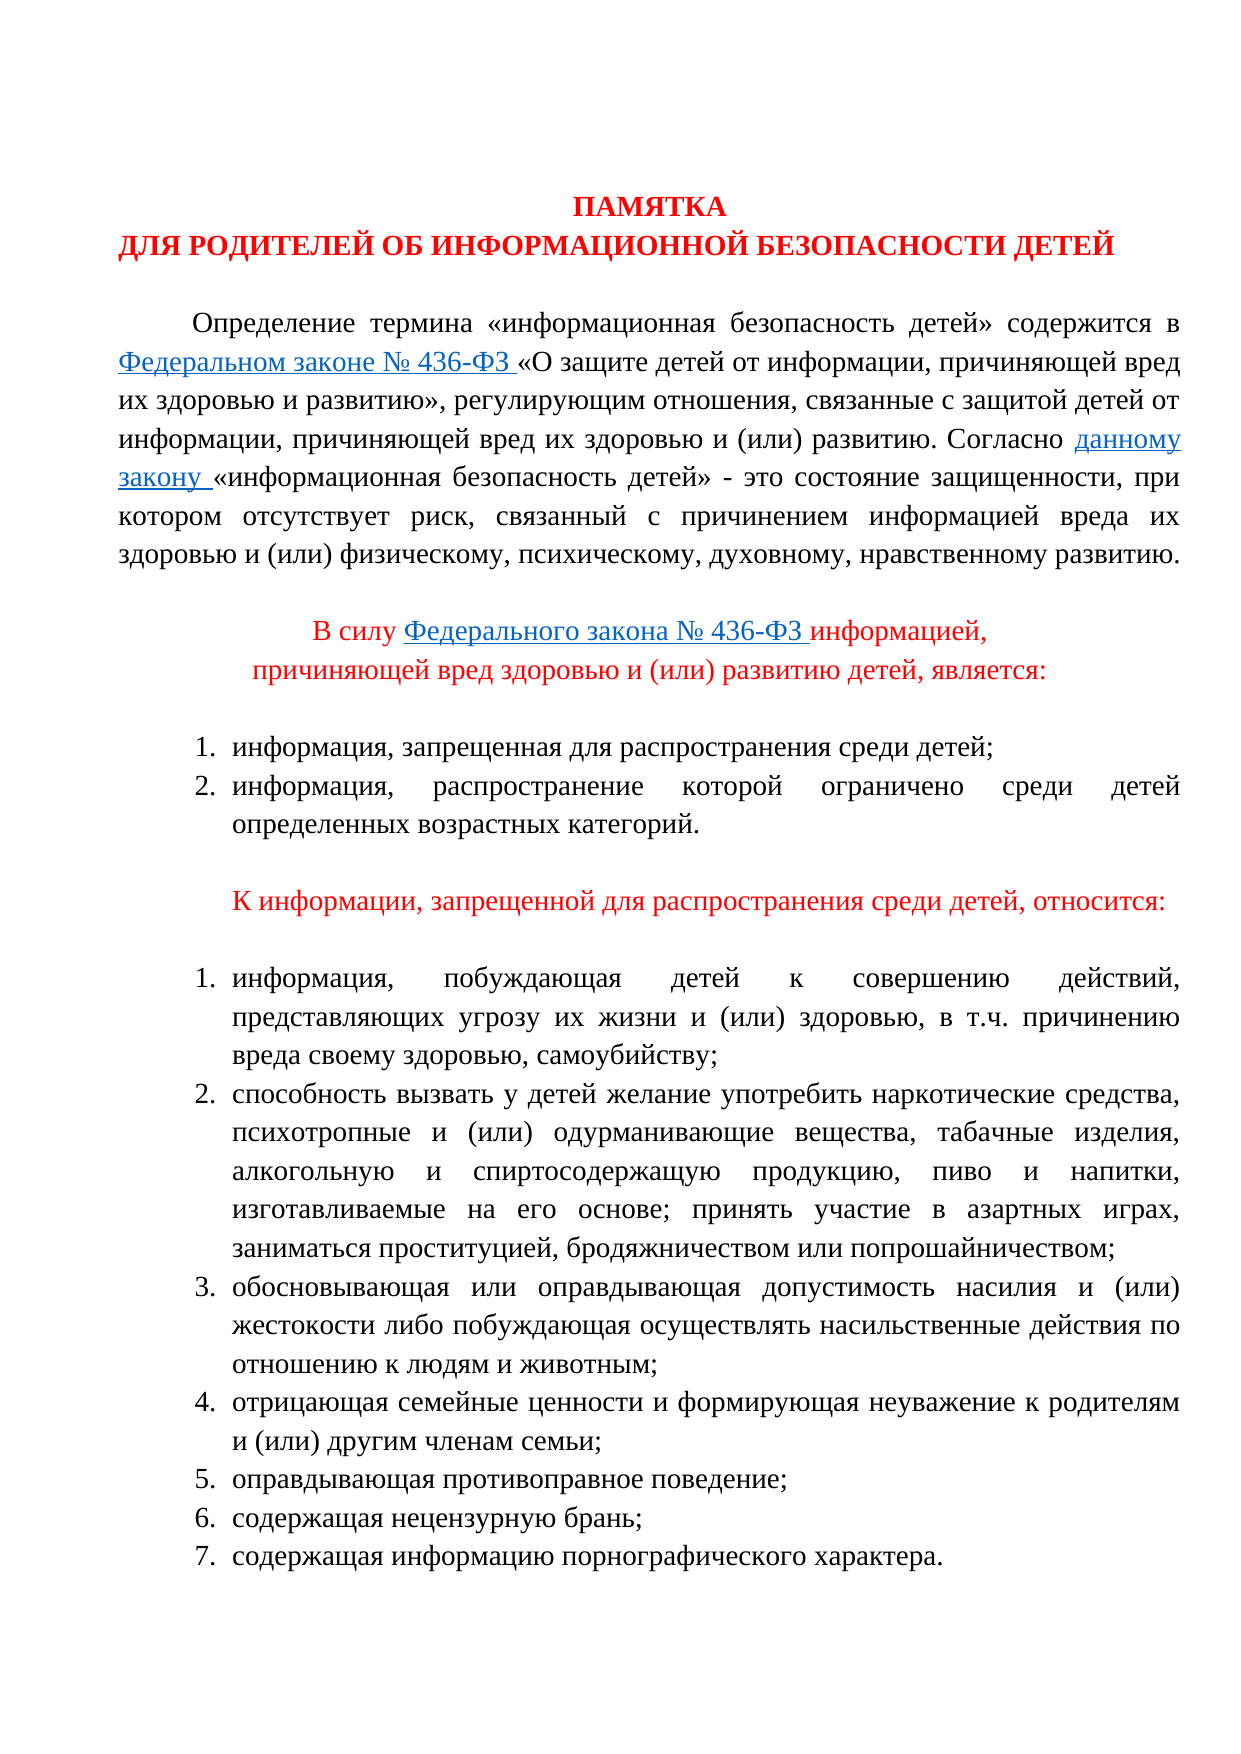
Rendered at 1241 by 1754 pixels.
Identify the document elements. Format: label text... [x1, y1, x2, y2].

text В силу Федерального закона № 436-ФЗ информацией, [118, 613, 1181, 647]
text причиняющей вред здоровью и (или) развитию детей, является: [118, 652, 1181, 686]
list отрицающая семейные ценности и формирующая неуважение к родителям и (или) другим членам семьи; [194, 1384, 1181, 1456]
text К информации, запрещенной для распространения среди детей, относится: [232, 883, 1181, 917]
text ДЛЯ РОДИТЕЛЕЙ ОБ ИНФОРМАЦИОННОЙ БЕЗОПАСНОСТИ ДЕТЕЙ [118, 228, 1181, 262]
list содержащая информацию порнографического характера. [194, 1538, 1181, 1572]
list содержащая нецензурную брань; [194, 1500, 1181, 1533]
list способность вызвать у детей желание употребить наркотические средства, психотропные и (или) одурманивающие вещества, табачные изделия, алкогольную и спиртосодержащую продукцию, пиво и напитки, изготавливаемые на его основе; принять участие в азартных играх, заниматься проституцией, бродяжничеством или попрошайничеством; [194, 1076, 1181, 1264]
list информация, распространение которой ограничено среди детей определенных возрастных категорий. [194, 768, 1181, 840]
list оправдывающая противоправное поведение; [194, 1461, 1181, 1495]
text Определение термина «информационная безопасность детей» содержится в Федеральном законе № 436-ФЗ «О защите детей от информации, причиняющей вред их здоровью и развитию», регулирующим отношения, связанные с защитой детей от информации, причиняющей вред их здоровью и (или) развитию. Согласно данному закону «информационная безопасность детей» - это состояние защищенности, при котором отсутствует риск, связанный с причинением информацией вреда их здоровью и (или) физическому, психическому, духовному, нравственному развитию. [118, 305, 1181, 570]
list обосновывающая или оправдывающая допустимость насилия и (или) жестокости либо побуждающая осуществлять насильственные действия по отношению к людям и животным; [194, 1269, 1181, 1379]
list информация, запрещенная для распространения среди детей; [194, 729, 1181, 763]
text ПАМЯТКА [118, 189, 1181, 223]
list информация, побуждающая детей к совершению действий, представляющих угрозу их жизни и (или) здоровью, в т.ч. причинению вреда своему здоровью, самоубийству; [194, 960, 1181, 1071]
